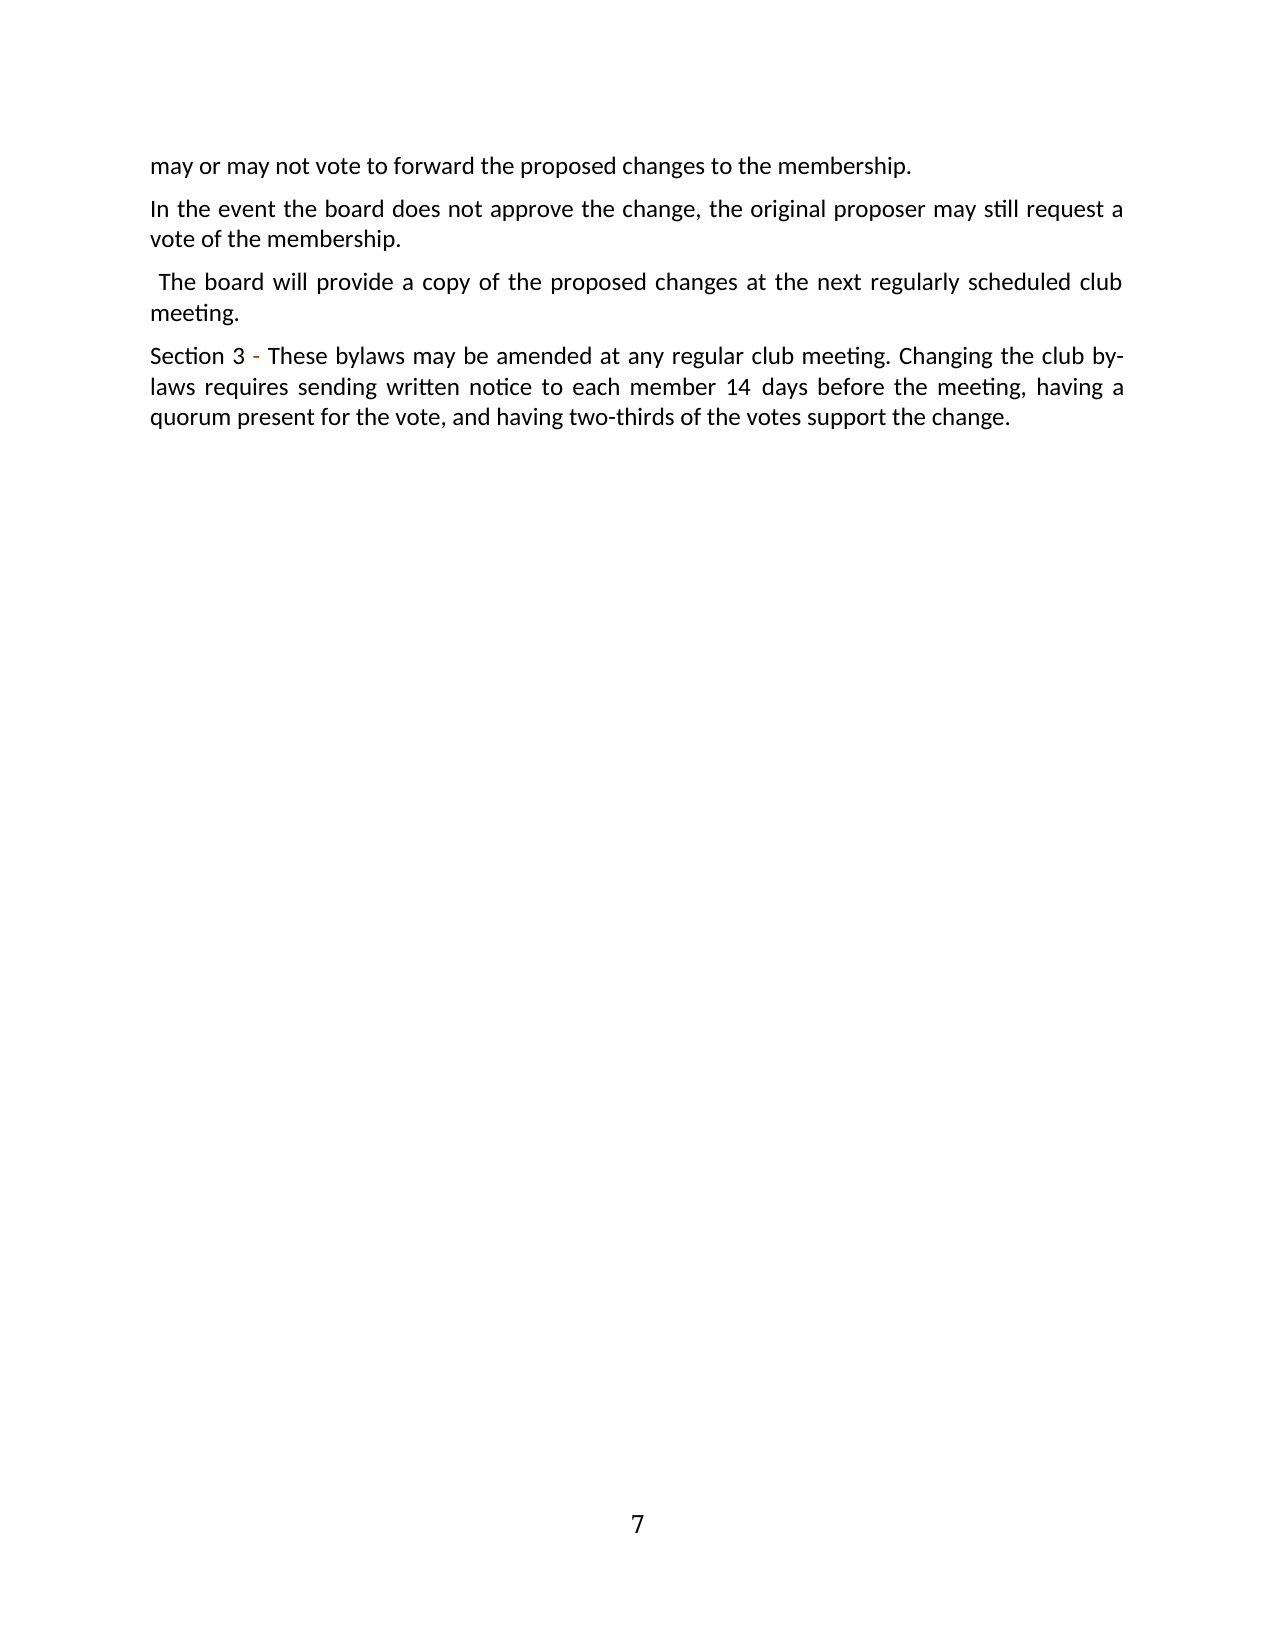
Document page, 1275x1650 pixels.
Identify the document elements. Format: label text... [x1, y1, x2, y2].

text In the event the board does not approve the change, the original proposer may still request a vote of the membership. [150, 193, 1125, 254]
text The board will provide a copy of the proposed changes at the next regularly scheduled club meeting. [150, 267, 1125, 328]
text Section 3 - These bylaws may be amended at any regular club meeting. Changing the club by-laws requires sending written notice to each member 14 days before the meeting, having a quorum present for the vote, and having two-thirds of the votes support the change. [150, 371, 1125, 432]
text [150, 150, 1125, 181]
